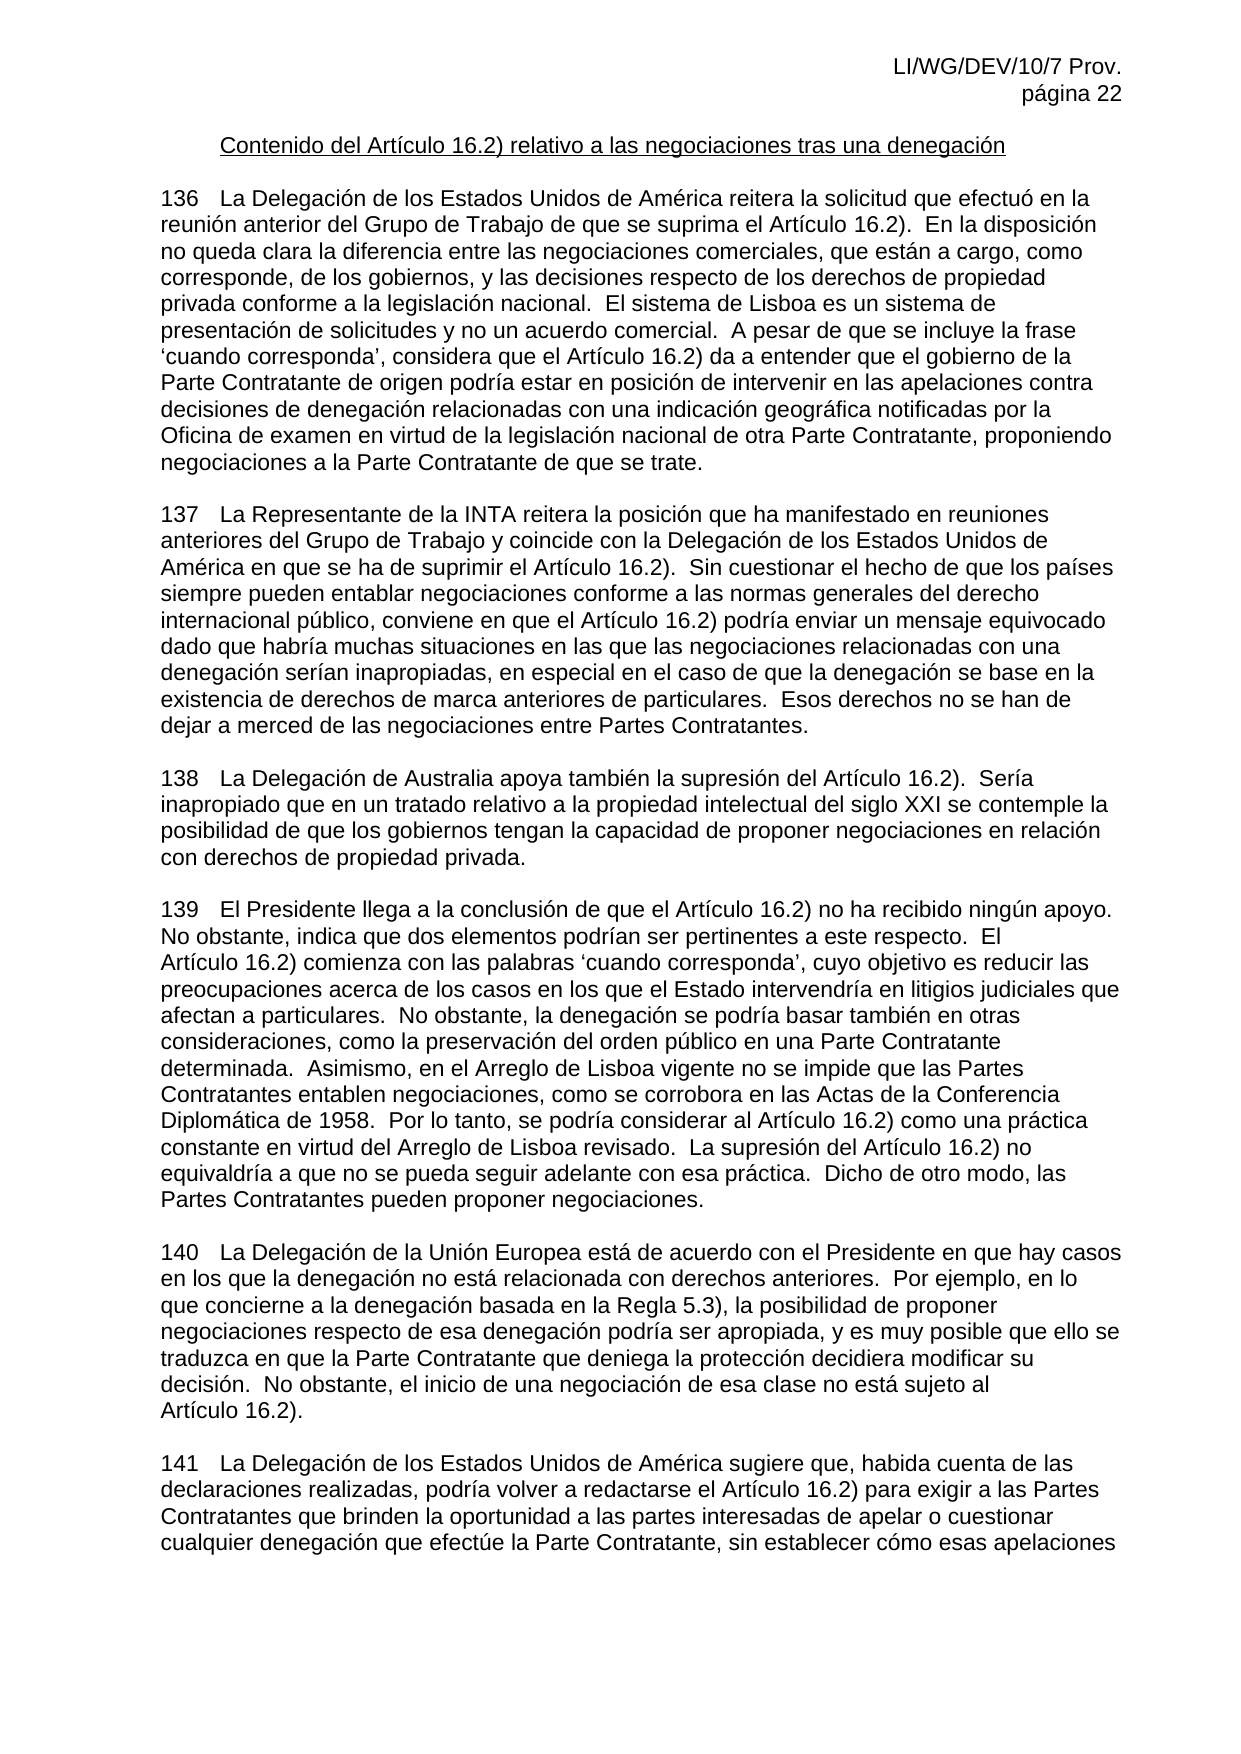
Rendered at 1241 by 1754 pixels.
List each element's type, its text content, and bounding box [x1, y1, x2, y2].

text La Delegación de Australia apoya también la supresión del Artículo 16.2). Sería inapropiado que en un tratado relativo a la propiedad intelectual del siglo XXI se contemple la posibilidad de que los gobiernos tengan la capacidad de proponer negociaciones en relación con derechos de propiedad privada. [160, 765, 1122, 870]
text La Delegación de la Unión Europea está de acuerdo con el Presidente en que hay casos en los que la denegación no está relacionada con derechos anteriores. Por ejemplo, en lo que concierne a la denegación basada en la Regla 5.3), la posibilidad de proponer negociaciones respecto de esa denegación podría ser apropiada, y es muy posible que ello se traduzca en que la Parte Contratante que deniega la protección decidiera modificar su decisión. No obstante, el inicio de una negociación de esa clase no está sujeto al Artículo 16.2). [160, 1239, 1122, 1423]
text La Delegación de los Estados Unidos de América reitera la solicitud que efectuó en la reunión anterior del Grupo de Trabajo de que se suprima el Artículo 16.2). En la disposición no queda clara la diferencia entre las negociaciones comerciales, que están a cargo, como corresponde, de los gobiernos, y las decisiones respecto de los derechos de propiedad privada conforme a la legislación nacional. El sistema de Lisboa es un sistema de presentación de solicitudes y no un acuerdo comercial. A pesar de que se incluye la frase ‘cuando corresponda’, considera que el Artículo 16.2) da a entender que el gobierno de la Parte Contratante de origen podría estar en posición de intervenir en las apelaciones contra decisiones de denegación relacionadas con una indicación geográfica notificadas por la Oficina de examen en virtud de la legislación nacional de otra Parte Contratante, proponiendo negociaciones a la Parte Contratante de que se trate. [160, 185, 1122, 475]
text El Presidente llega a la conclusión de que el Artículo 16.2) no ha recibido ningún apoyo. No obstante, indica que dos elementos podrían ser pertinentes a este respecto. El Artículo 16.2) comienza con las palabras ‘cuando corresponda’, cuyo objetivo es reducir las preocupaciones acerca de los casos en los que el Estado intervendría en litigios judiciales que afectan a particulares. No obstante, la denegación se podría basar también en otras consideraciones, como la preservación del orden público en una Parte Contratante determinada. Asimismo, en el Arreglo de Lisboa vigente no se impide que las Partes Contratantes entablen negociaciones, como se corrobora en las Actas de la Conferencia Diplomática de 1958. Por lo tanto, se podría considerar al Artículo 16.2) como una práctica constante en virtud del Arreglo de Lisboa revisado. La supresión del Artículo 16.2) no equivaldría a que no se pueda seguir adelante con esa práctica. Dicho de otro modo, las Partes Contratantes pueden proponer negociaciones. [160, 896, 1122, 1213]
text La Representante de la INTA reitera la posición que ha manifestado en reuniones anteriores del Grupo de Trabajo y coincide con la Delegación de los Estados Unidos de América en que se ha de suprimir el Artículo 16.2). Sin cuestionar el hecho de que los países siempre pueden entablar negociaciones conforme a las normas generales del derecho internacional público, conviene en que el Artículo 16.2) podría enviar un mensaje equivocado dado que habría muchas situaciones en las que las negociaciones relacionadas con una denegación serían inapropiadas, en especial en el caso de que la denegación se base en la existencia de derechos de marca anteriores de particulares. Esos derechos no se han de dejar a merced de las negociaciones entre Partes Contratantes. [160, 501, 1122, 738]
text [160, 1450, 1122, 1555]
text Contenido del Artículo 16.2) relativo a las negociaciones tras una denegación [219, 132, 1122, 158]
